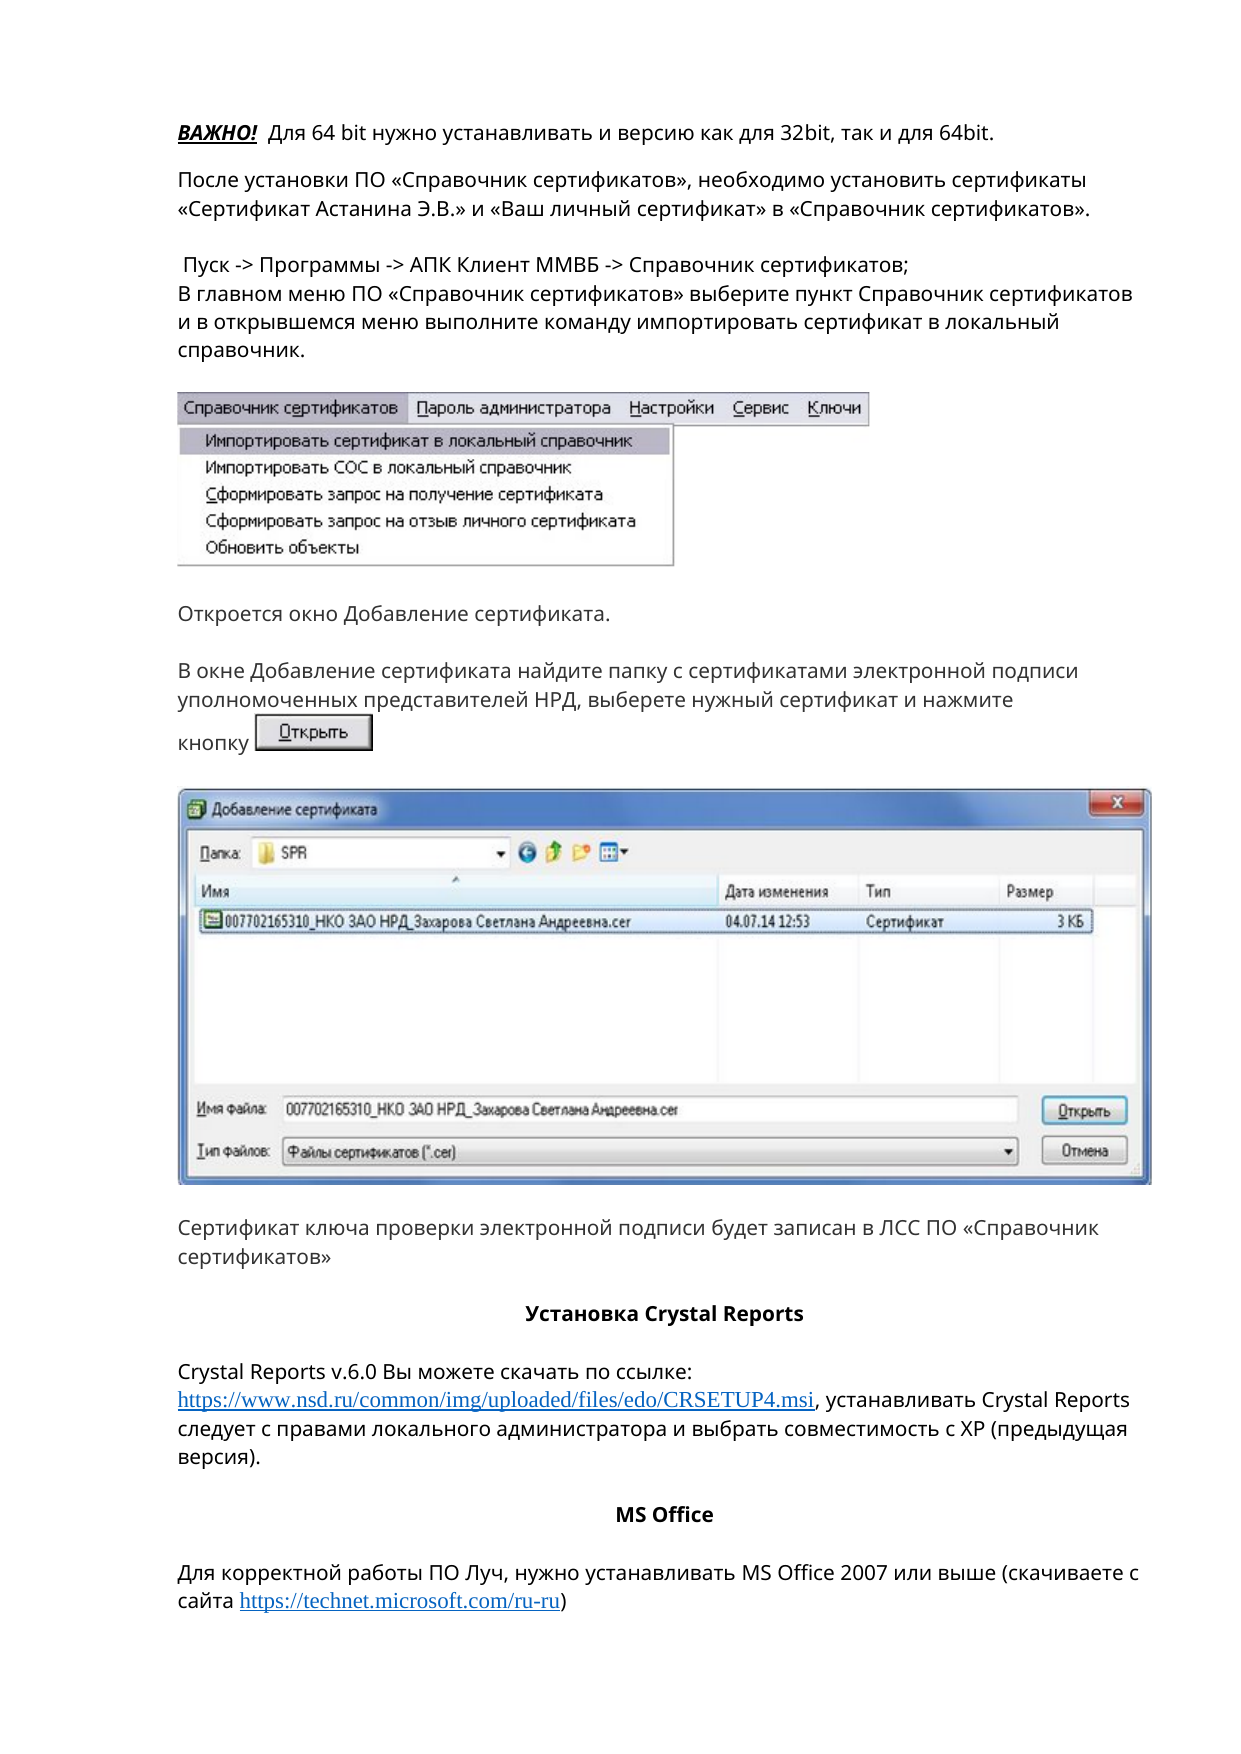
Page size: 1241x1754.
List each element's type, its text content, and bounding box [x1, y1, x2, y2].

picture [177, 392, 870, 568]
picture [254, 713, 373, 751]
text MS Office [177, 1500, 1152, 1528]
text Откроется окно Добавление сертификата. [177, 599, 1152, 627]
text Установка Crystal Reports [177, 1299, 1152, 1328]
text Crystal Reports v.6.0 Вы можете скачать по ссылке: https://www.nsd.ru/common/img/uploaded/files/edo/CRSETUP4.msi, устанавливать Crystal Reports следует с правами локального администратора и выбрать совместимость с ХР (предыдущая версия). [177, 1357, 1152, 1471]
text Для корректной работы ПО Луч, нужно устанавливать MS Office 2007 или выше (скачиваете с сайта https://technet.microsoft.com/ru-ru) [177, 1558, 1152, 1614]
picture [177, 786, 1152, 1185]
text В окне Добавление сертификата найдите папку с сертификатами электронной подписи уполномоченных представителей НРД, выберете нужный сертификат и нажмите кнопку [177, 656, 1152, 757]
text ВАЖНО! Для 64 bit нужно устанавливать и версию как для 32bit, так и для 64bit. [177, 118, 1152, 147]
text Пуск -> Программы -> АПК Клиент ММВБ -> Справочник сертификатов; [177, 250, 1152, 279]
text Сертификат ключа проверки электронной подписи будет записан в ЛСС ПО «Справочник сертификатов» [177, 1213, 1152, 1270]
text После установки ПО «Справочник сертификатов», необходимо установить сертификаты «Сертификат Астанина Э.В.» и «Ваш личный сертификат» в «Справочник сертификатов». [177, 165, 1152, 222]
text В главном меню ПО «Справочник сертификатов» выберите пункт Справочник сертификатов и в открывшемся меню выполните команду импортировать сертификат в локальный справочник. [177, 279, 1152, 364]
